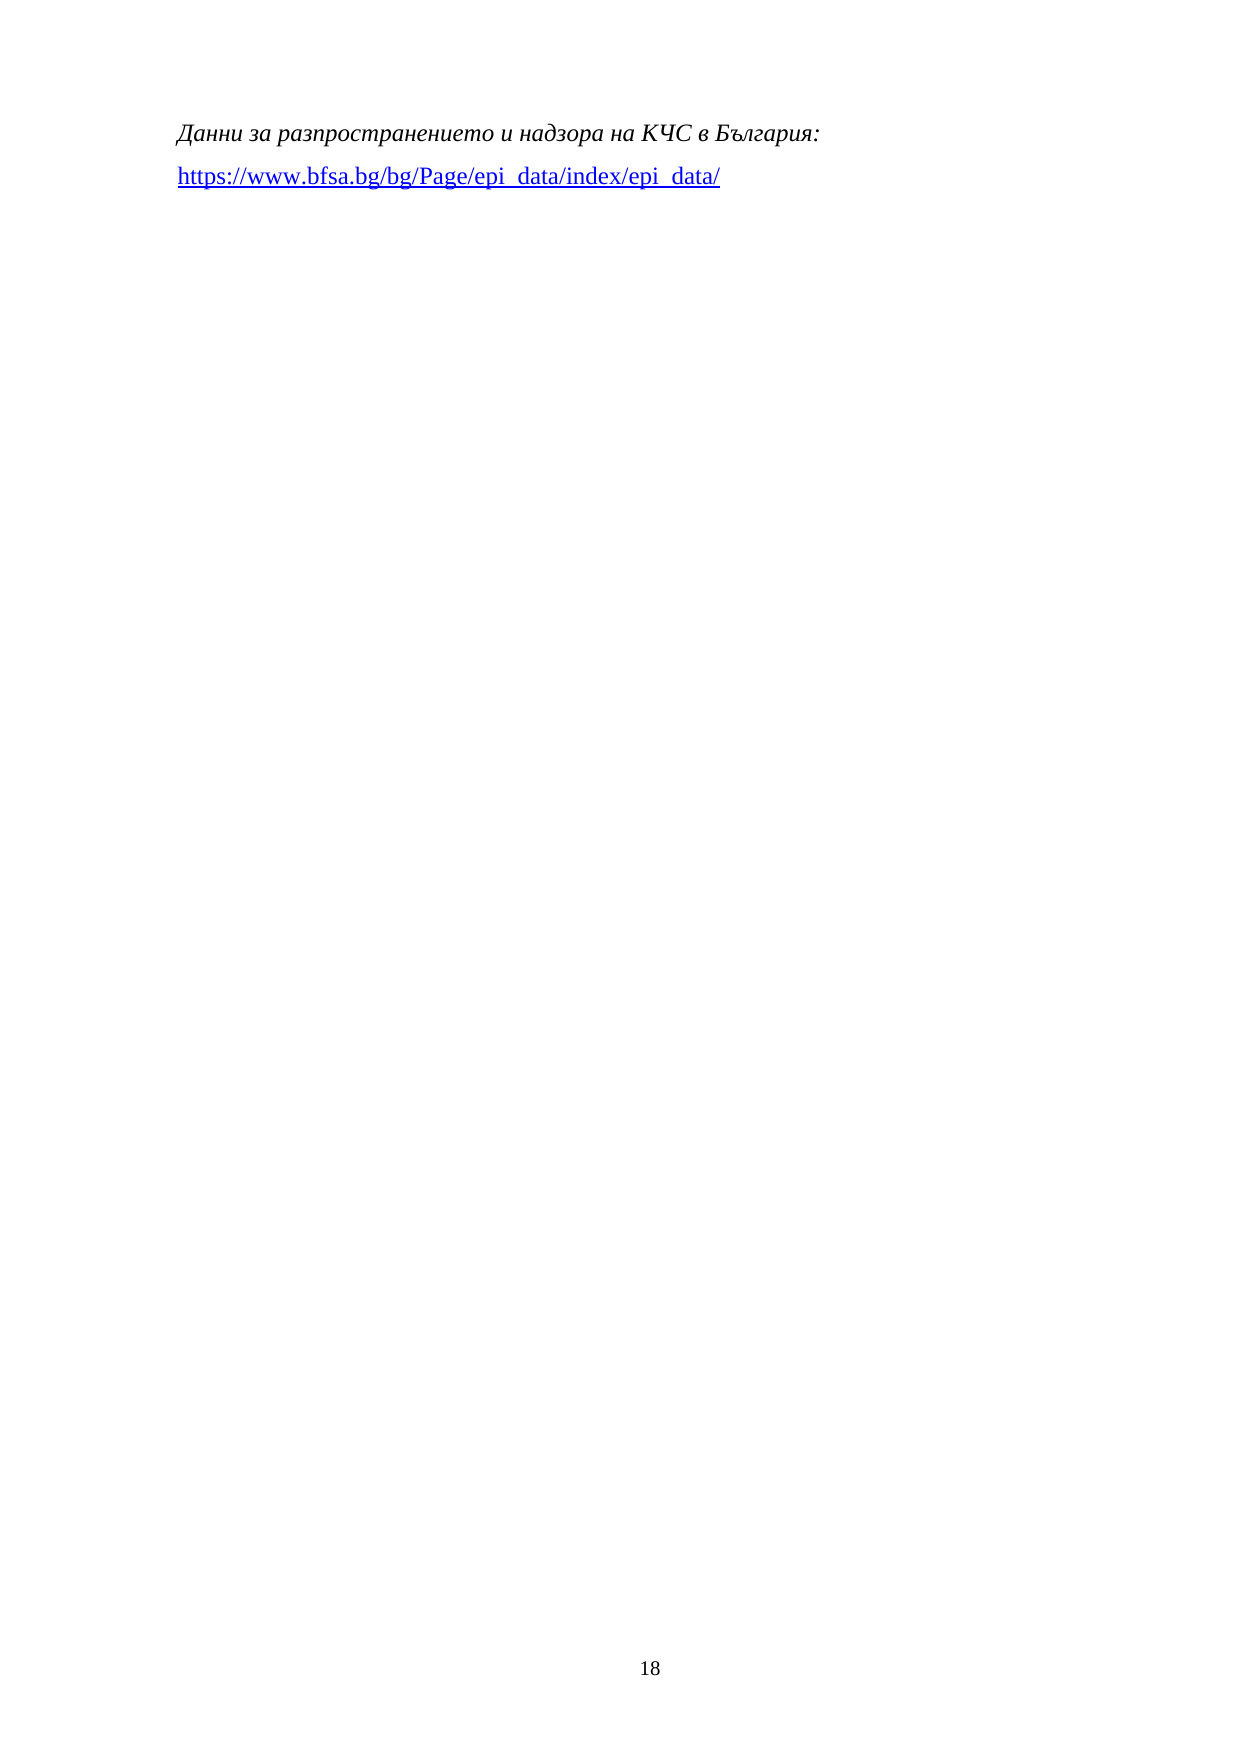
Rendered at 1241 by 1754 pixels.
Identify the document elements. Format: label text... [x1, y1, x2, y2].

text https://www.bfsa.bg/bg/Page/epi_data/index/epi_data/ [177, 161, 1122, 190]
text Данни за разпространението и надзора на КЧС в България: [177, 118, 1122, 147]
